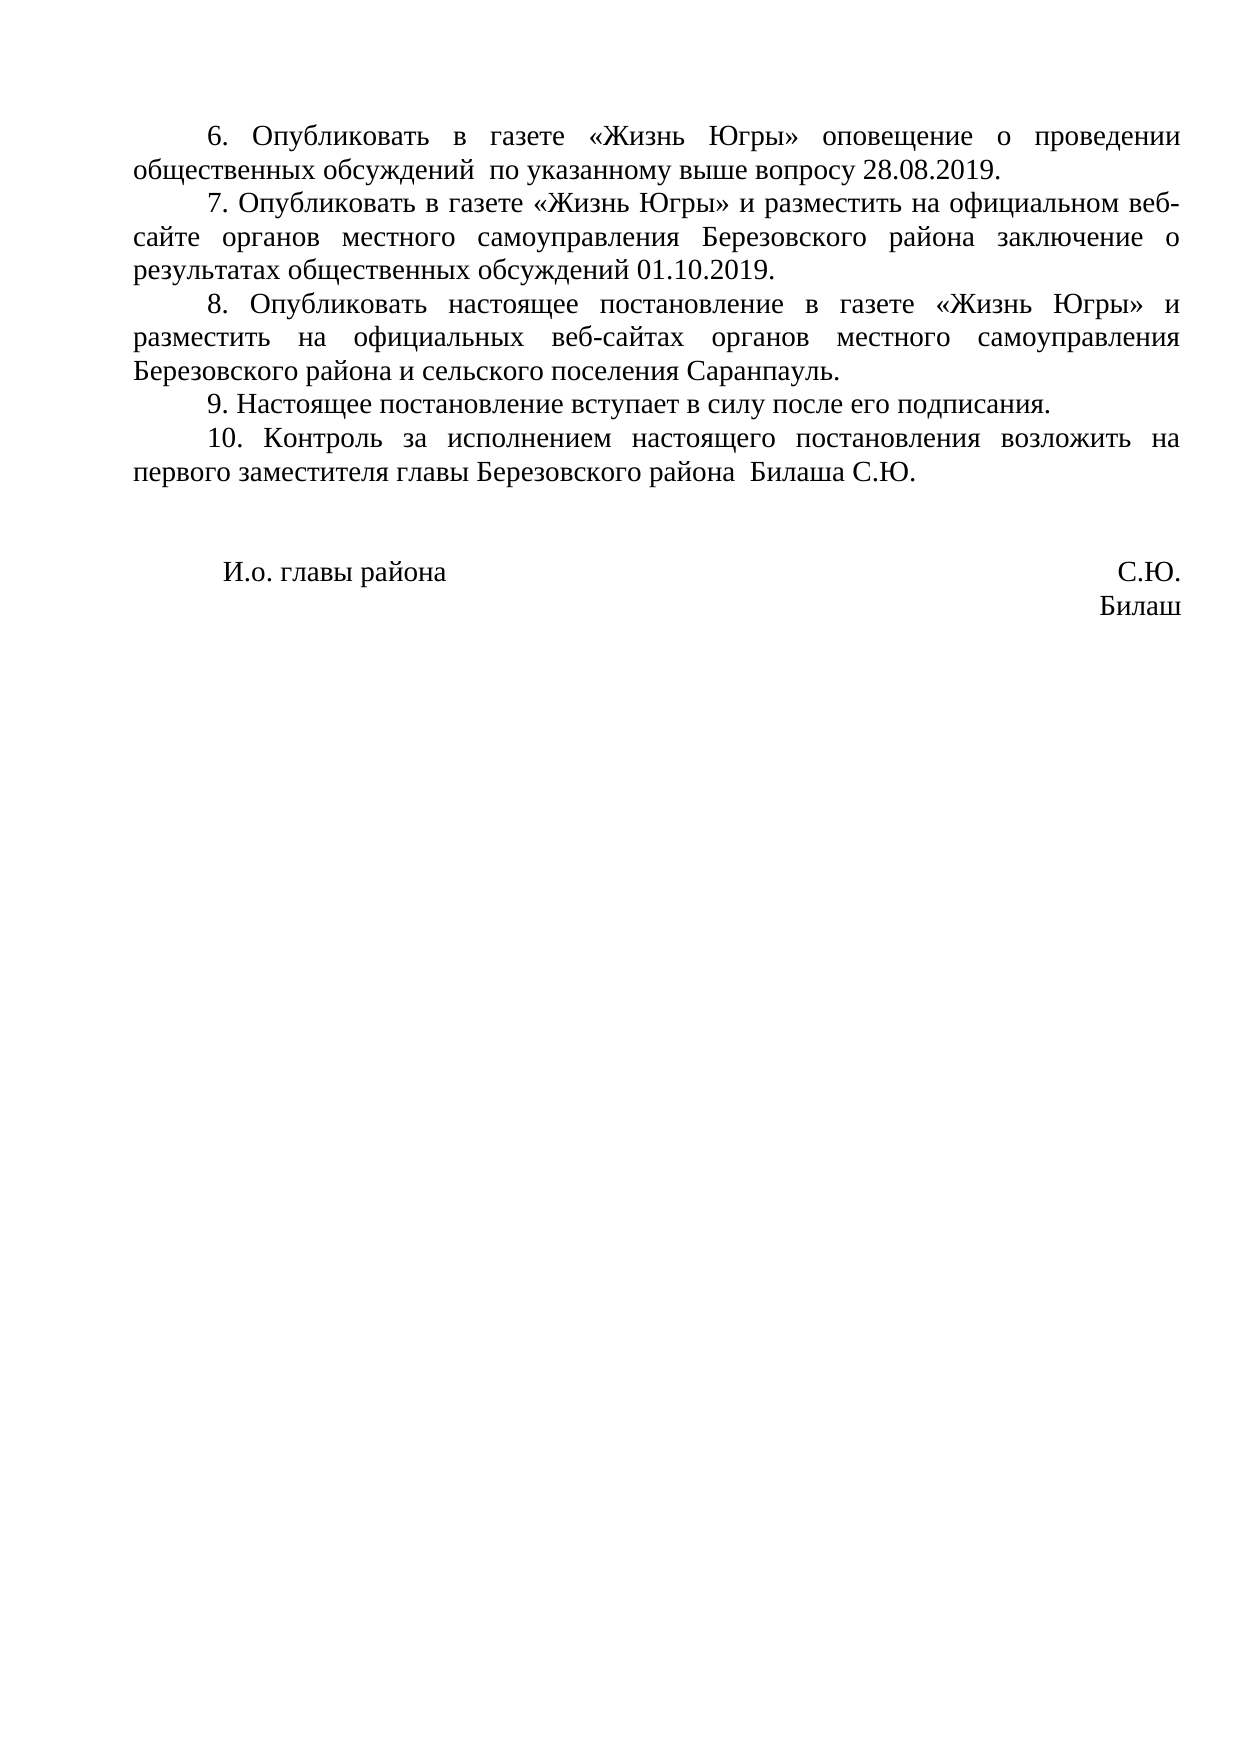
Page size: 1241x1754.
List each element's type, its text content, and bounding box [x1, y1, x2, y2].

text 10. Контроль за исполнением настоящего постановления возложить на первого заместителя главы Березовского района Билаша С.Ю. [133, 420, 1181, 487]
text 6. Опубликовать в газете «Жизнь Югры» оповещение о проведении общественных обсуждений по указанному выше вопросу 28.08.2019. [133, 118, 1181, 185]
text 9. Настоящее постановление вступает в силу после его подписания. [133, 387, 1181, 420]
text 7. Опубликовать в газете «Жизнь Югры» и разместить на официальном веб-сайте органов местного самоуправления Березовского района заключение о результатах общественных обсуждений 01.10.2019. [133, 185, 1181, 286]
text 8. Опубликовать настоящее постановление в газете «Жизнь Югры» и разместить на официальных веб-сайтах органов местного самоуправления Березовского района и сельского поселения Саранпауль. [133, 286, 1181, 387]
text И.о. главы района С.Ю. Билаш [133, 554, 1181, 621]
